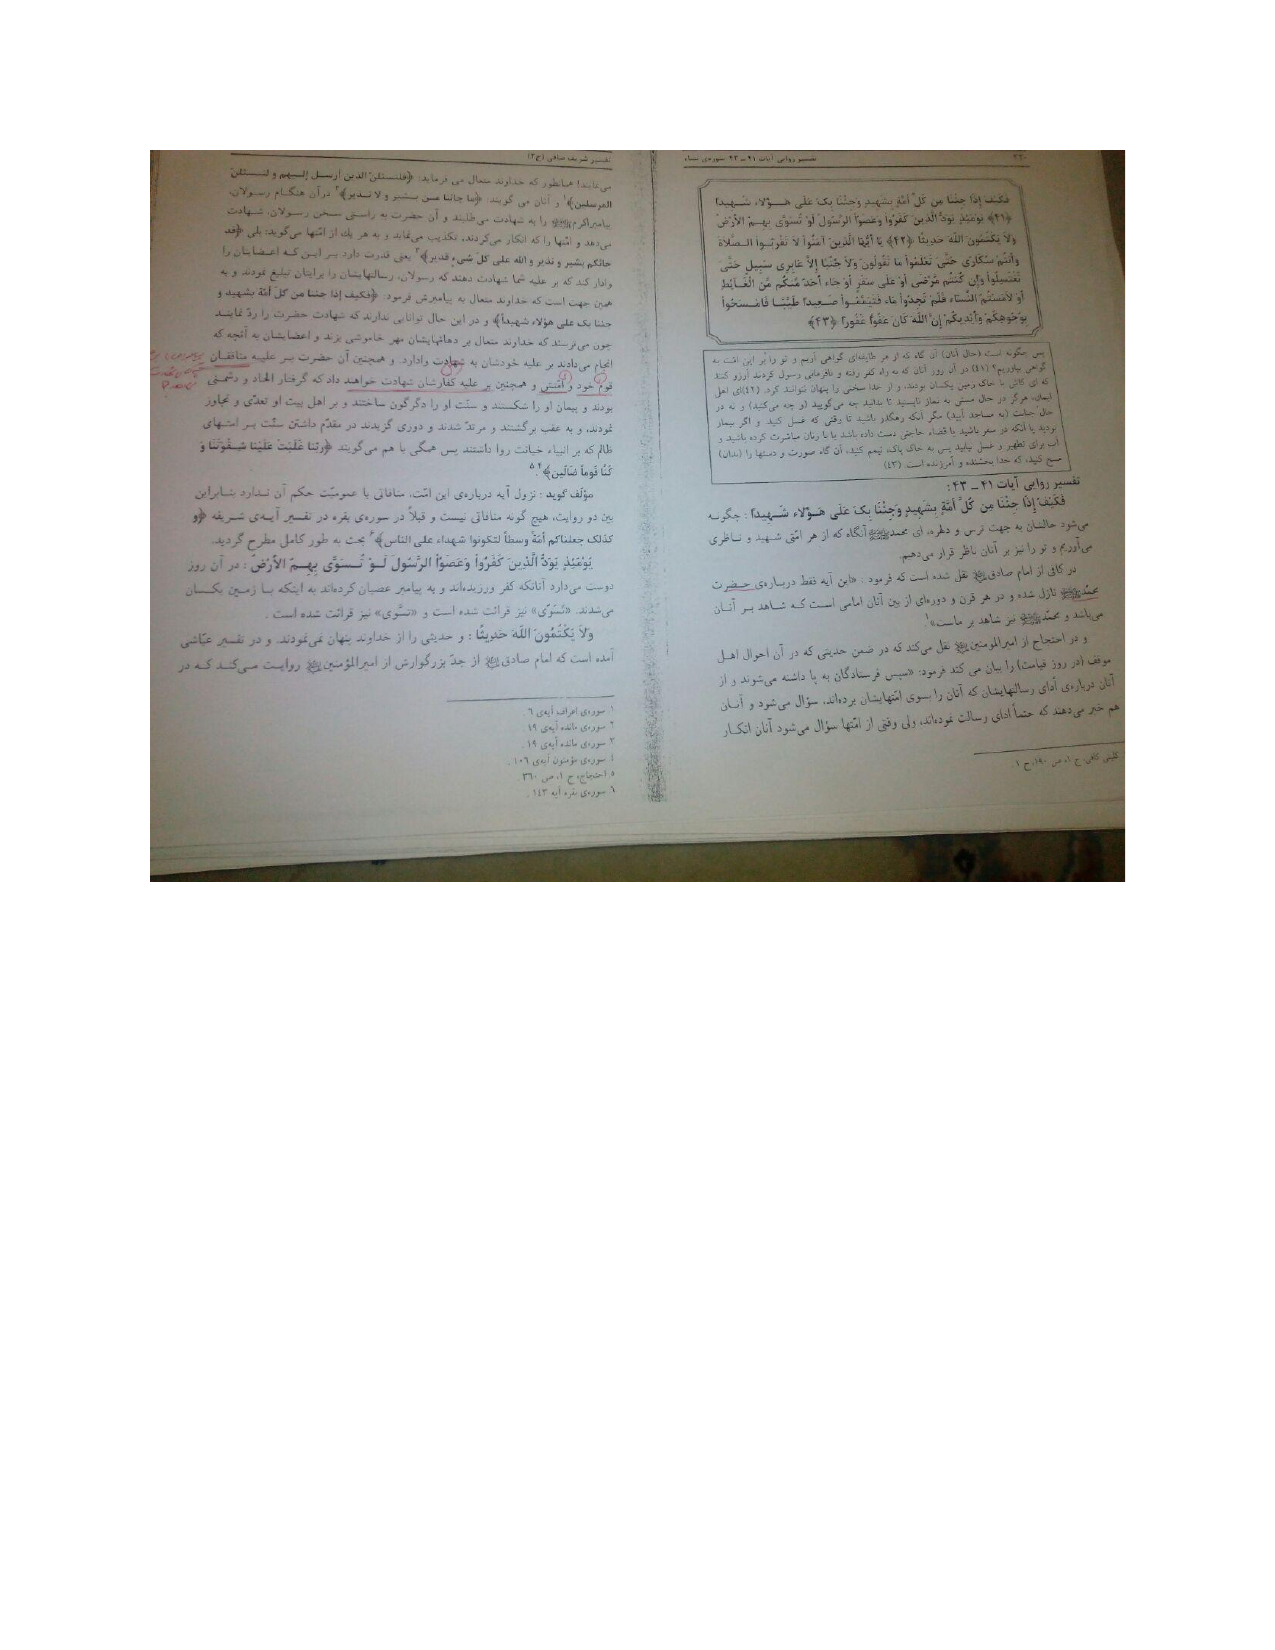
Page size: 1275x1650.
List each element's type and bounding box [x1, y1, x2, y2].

picture [150, 150, 1125, 882]
